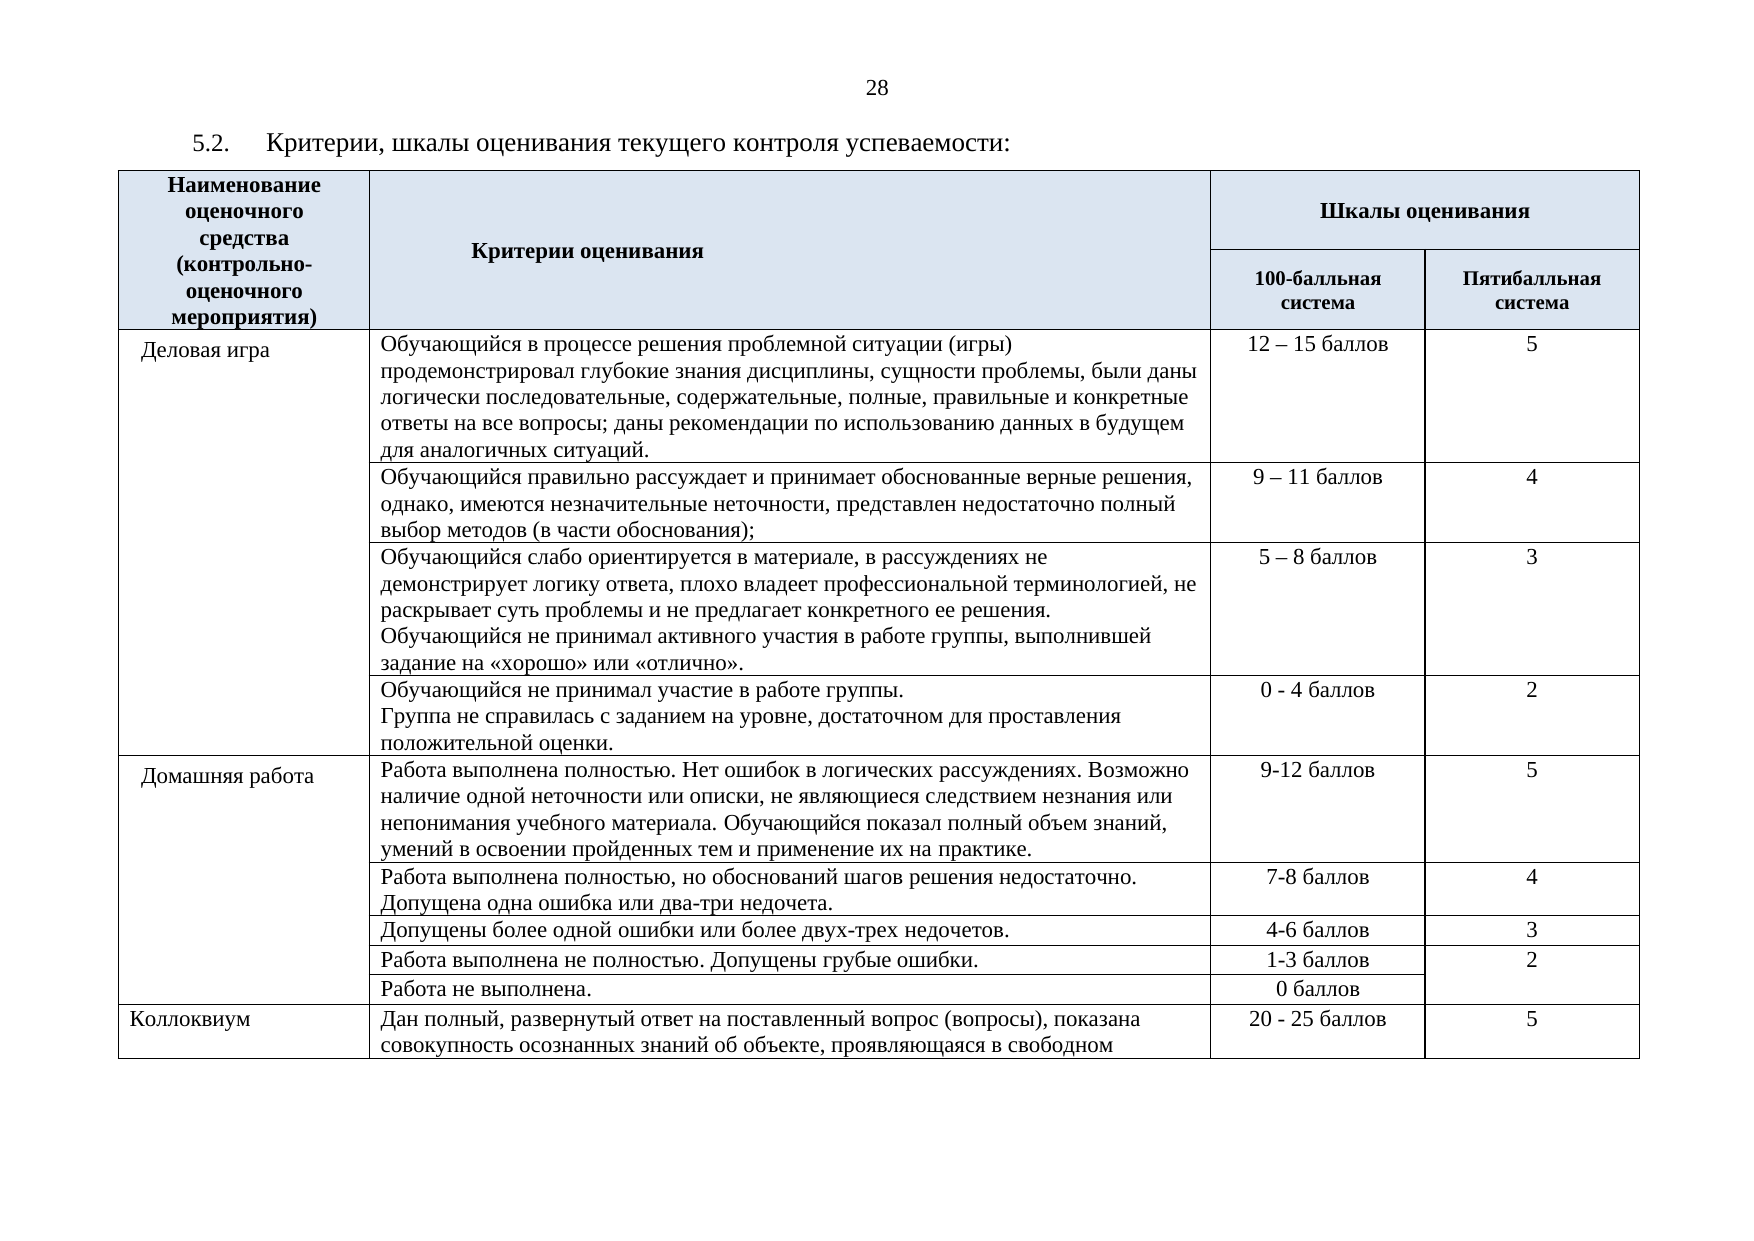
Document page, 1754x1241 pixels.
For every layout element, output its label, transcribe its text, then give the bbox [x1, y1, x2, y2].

table_cell Работа выполнена полностью. Нет ошибок в логических рассуждениях. Возможно наличие одной неточности или описки, не являющиеся следствием незнания или непонимания учебного материала. Обучающийся показал полный объем знаний, умений в освоении пройденных тем и применение их на практике. [370, 756, 1210, 862]
table_cell Домашняя работа [119, 756, 369, 1004]
table_cell 2 [1426, 946, 1639, 1004]
table_cell 9-12 баллов [1211, 756, 1424, 862]
table_cell Допущены более одной ошибки или более двух-трех недочетов. [370, 916, 1210, 945]
table_cell 100-балльная система [1211, 250, 1424, 329]
table_cell 3 [1426, 543, 1639, 675]
table_cell 4-6 баллов [1211, 916, 1424, 945]
table_cell Работа выполнена полностью, но обоснований шагов решения недостаточно. Допущена одна ошибка или два-три недочета. [370, 863, 1210, 915]
table_cell Обучающийся не принимал участие в работе группы. Группа не справилась с заданием на уровне, достаточном для проставления положительной оценки. [370, 676, 1210, 755]
table_cell Обучающийся слабо ориентируется в материале, в рассуждениях не демонстрирует логику ответа, плохо владеет профессиональной терминологией, не раскрывает суть проблемы и не предлагает конкретного ее решения. Обучающийся не принимал активного участия в работе группы, выполнившей задание на «хорошо» или «отлично». [370, 543, 1210, 675]
table_cell Коллоквиум [119, 1005, 369, 1058]
table_cell 1-3 баллов [1211, 946, 1424, 974]
table_cell 2 [1426, 676, 1639, 755]
table_cell Обучающийся в процессе решения проблемной ситуации (игры) продемонстрировал глубокие знания дисциплины, сущности проблемы, были даны логически последовательные, содержательные, полные, правильные и конкретные ответы на все вопросы; даны рекомендации по использованию данных в будущем для аналогичных ситуаций. [370, 330, 1210, 462]
table_header Наименование оценочного средства (контрольно-оценочного мероприятия) [119, 171, 369, 329]
table_cell 5 [1426, 1005, 1639, 1058]
table_cell 7-8 баллов [1211, 863, 1424, 915]
table_cell 12 – 15 баллов [1211, 330, 1424, 462]
table_cell 5 – 8 баллов [1211, 543, 1424, 675]
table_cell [370, 1005, 1210, 1058]
subtitle Критерии, шкалы оценивания текущего контроля успеваемости: [192, 127, 1636, 158]
table_cell 4 [1426, 863, 1639, 915]
table_cell 5 [1426, 330, 1639, 462]
table_cell 9 – 11 баллов [1211, 463, 1424, 542]
table_cell 0 баллов [1211, 975, 1424, 1004]
table_cell 5 [1426, 756, 1639, 862]
table_cell Обучающийся правильно рассуждает и принимает обоснованные верные решения, однако, имеются незначительные неточности, представлен недостаточно полный выбор методов (в части обоснования); [370, 463, 1210, 542]
table_cell Работа выполнена не полностью. Допущены грубые ошибки. [370, 946, 1210, 974]
table_cell 4 [1426, 463, 1639, 542]
table_cell 3 [1426, 916, 1639, 945]
table_header Шкалы оценивания [1211, 171, 1639, 249]
table_cell Работа не выполнена. [370, 975, 1210, 1004]
table_cell Деловая игра [119, 330, 369, 755]
table_cell Пятибалльная система [1426, 250, 1639, 329]
table_header Критерии оценивания [370, 171, 1210, 329]
table_cell 0 - 4 баллов [1211, 676, 1424, 755]
table_cell 20 - 25 баллов [1211, 1005, 1424, 1058]
